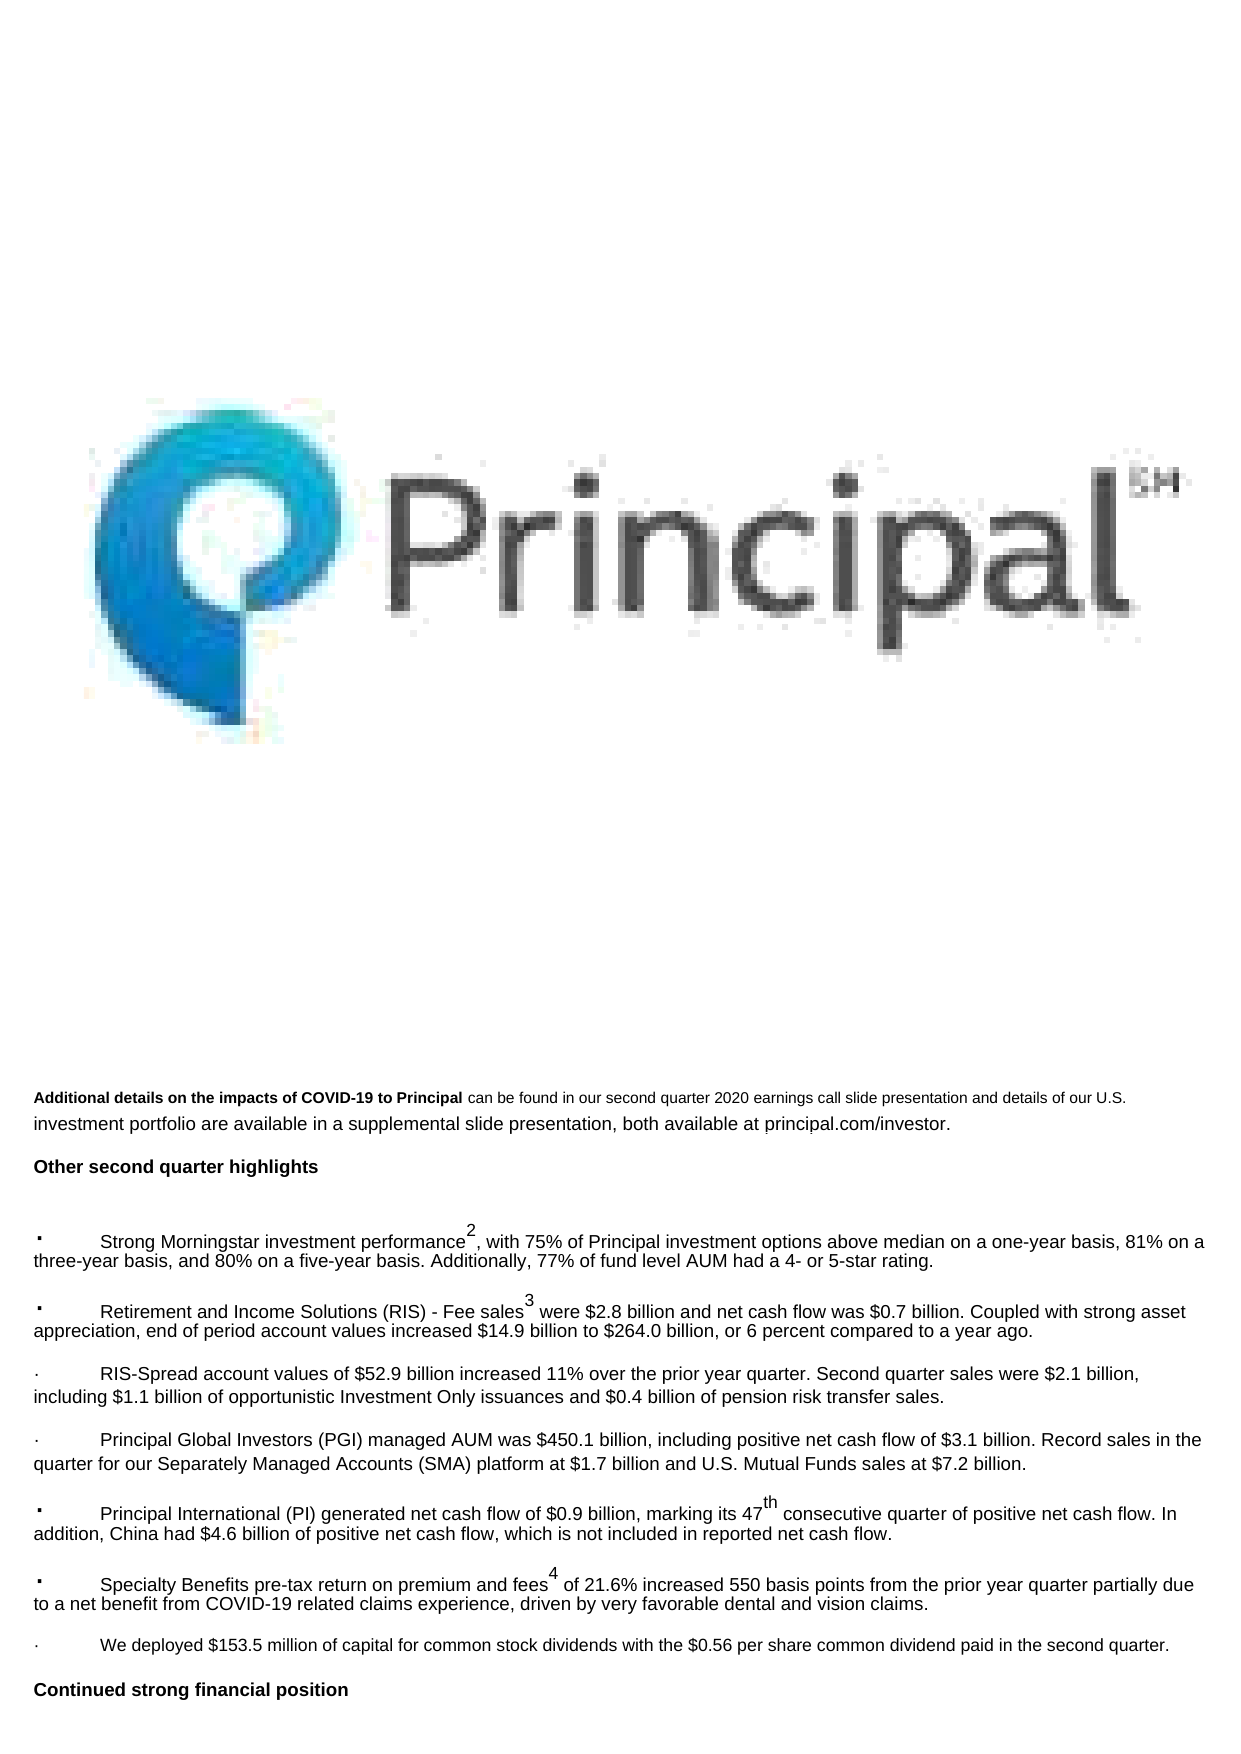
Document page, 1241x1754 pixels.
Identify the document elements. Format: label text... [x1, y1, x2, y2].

picture [83, 398, 1205, 744]
list Strong Morningstar investment performance2, with 75% of Principal investment options above median on a one-year basis, 81% on a three-year basis, and 80% on a five-year basis. Additionally, 77% of fund level AUM had a 4- or 5-star rating. [33, 1223, 1205, 1272]
list Principal Global Investors (PGI) managed AUM was $450.1 billion, including positive net cash flow of $3.1 billion. Record sales in the quarter for our Separately Managed Accounts (SMA) platform at $1.7 billion and U.S. Mutual Funds sales at $7.2 billion. [33, 1429, 1205, 1474]
list Retirement and Income Solutions (RIS) - Fee sales3 were $2.8 billion and net cash flow was $0.7 billion. Coupled with strong asset appreciation, end of period account values increased $14.9 billion to $264.0 billion, or 6 percent compared to a year ago. [33, 1293, 1205, 1342]
list Principal International (PI) generated net cash flow of $0.9 billion, marking its 47th consecutive quarter of positive net cash flow. In addition, China had $4.6 billion of positive net cash flow, which is not included in reported net cash flow. [33, 1495, 1205, 1544]
list Specialty Benefits pre-tax return on premium and fees4 of 21.6% increased 550 basis points from the prior year quarter partially due to a net benefit from COVID-19 related claims experience, driven by very favorable dental and vision claims. [33, 1565, 1205, 1614]
text Additional details on the impacts of COVID-19 to Principal can be found in our second quarter 2020 earnings call slide presentation and details of our U.S. [33, 1089, 1205, 1107]
text Continued strong financial position [33, 1679, 1205, 1700]
text Other second quarter highlights [33, 1156, 1205, 1177]
text investment portfolio are available in a supplemental slide presentation, both available at principal.com/investor. [33, 1113, 1205, 1135]
list We deployed $153.5 million of capital for common stock dividends with the $0.56 per share common dividend paid in the second quarter. [33, 1635, 1205, 1655]
list RIS-Spread account values of $52.9 billion increased 11% over the prior year quarter. Second quarter sales were $2.1 billion, including $1.1 billion of opportunistic Investment Only issuances and $0.4 billion of pension risk transfer sales. [33, 1363, 1205, 1408]
